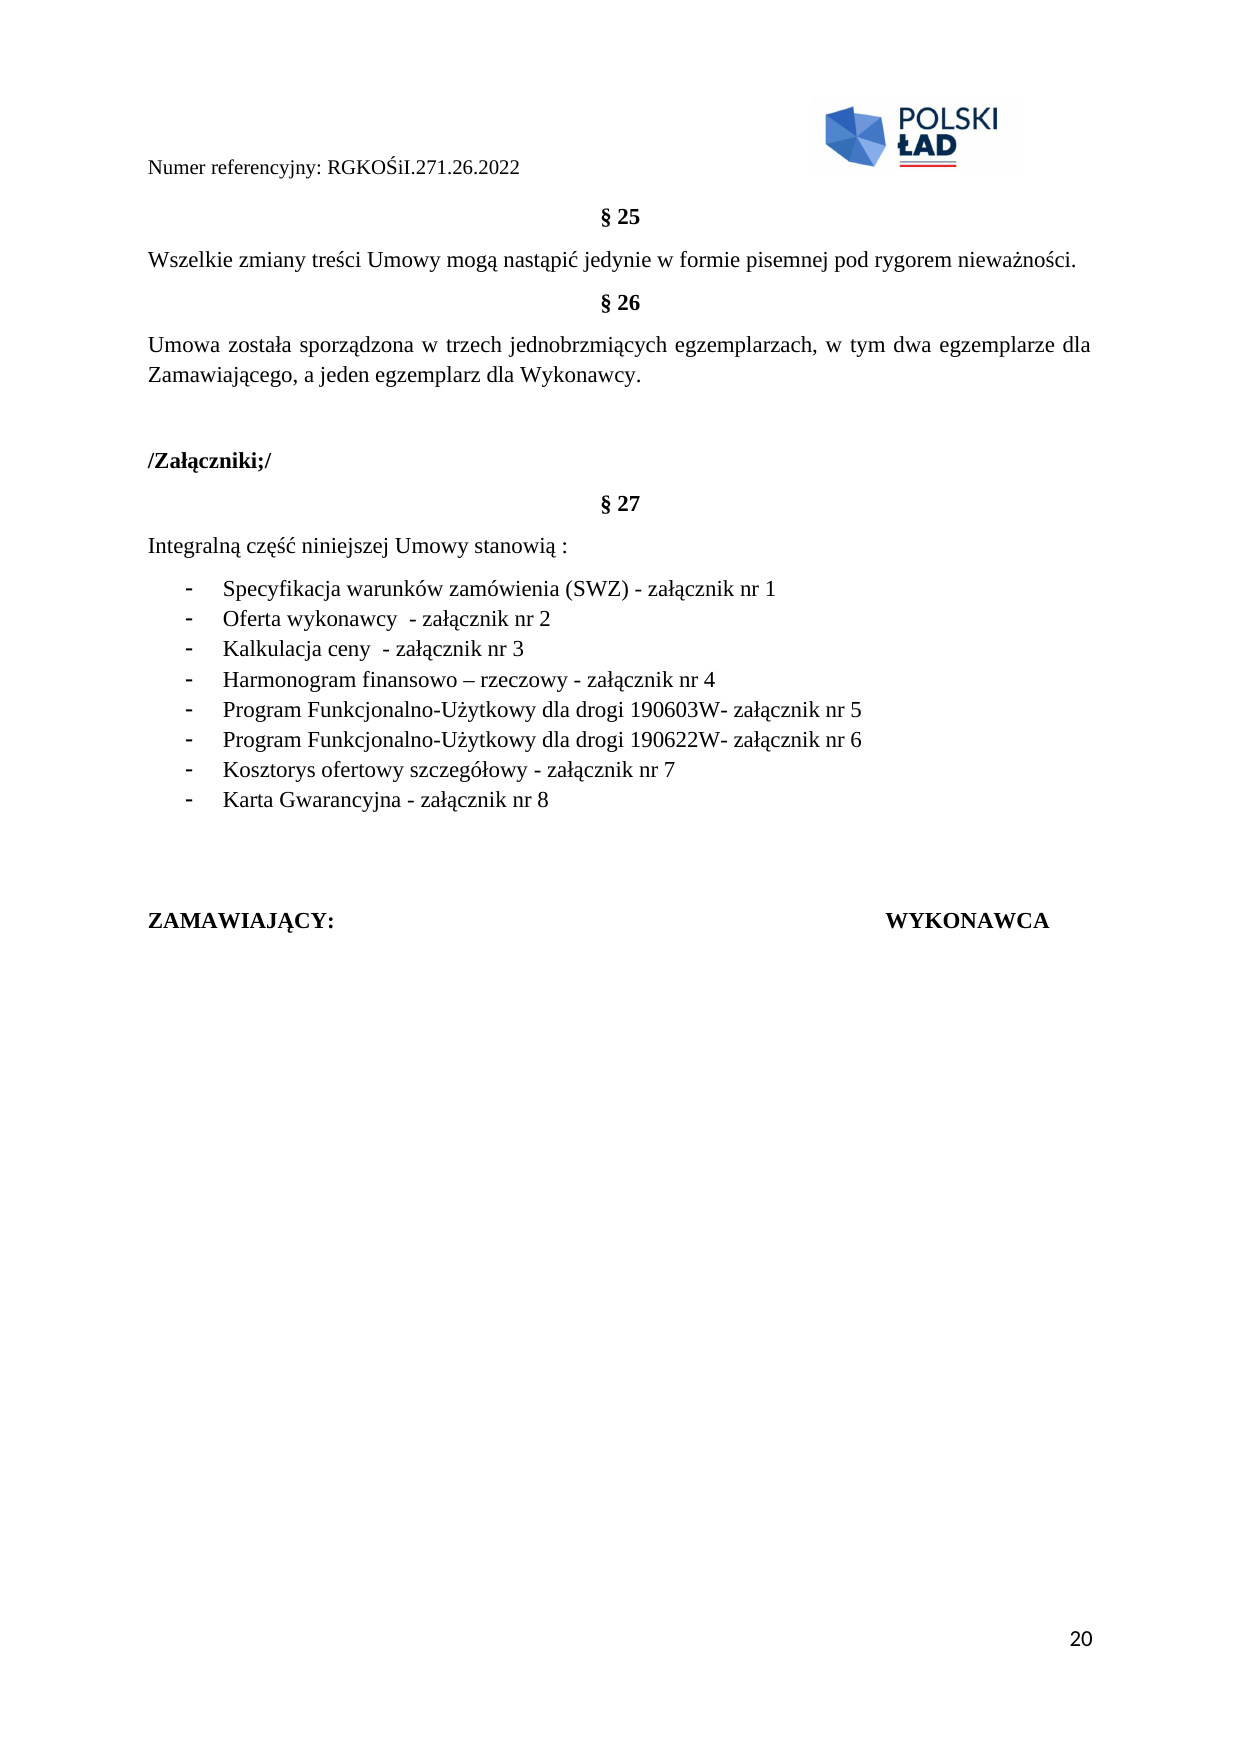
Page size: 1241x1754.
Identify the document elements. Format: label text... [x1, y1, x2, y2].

text Wszelkie zmiany treści Umowy mogą nastąpić jedynie w formie pisemnej pod rygorem nieważności. [148, 246, 1092, 272]
text § 25 [148, 203, 1092, 229]
list Specyfikacja warunków zamówienia (SWZ) - załącznik nr 1 [185, 575, 1092, 601]
list Kalkulacja ceny - załącznik nr 3 [185, 635, 1092, 662]
text Integralną część niniejszej Umowy stanowią : [148, 532, 1092, 559]
list Karta Gwarancyjna - załącznik nr 8 [185, 786, 1092, 813]
picture [811, 97, 1021, 175]
text § 26 [148, 288, 1092, 315]
text § 27 [148, 489, 1092, 516]
text ZAMAWIAJĄCY: WYKONAWCA [148, 907, 1092, 934]
text Umowa została sporządzona w trzech jednobrzmiących egzemplarzach, w tym dwa egzemplarze dla Zamawiającego, a jeden egzemplarz dla Wykonawcy. [148, 331, 1092, 388]
text /Załączniki;/ [148, 447, 1092, 473]
list Program Funkcjonalno-Użytkowy dla drogi 190622W- załącznik nr 6 [185, 726, 1092, 752]
list Program Funkcjonalno-Użytkowy dla drogi 190603W- załącznik nr 5 [185, 696, 1092, 722]
list Oferta wykonawcy - załącznik nr 2 [185, 605, 1092, 632]
list Kosztorys ofertowy szczegółowy - załącznik nr 7 [185, 756, 1092, 783]
list Harmonogram finansowo – rzeczowy - załącznik nr 4 [185, 666, 1092, 692]
